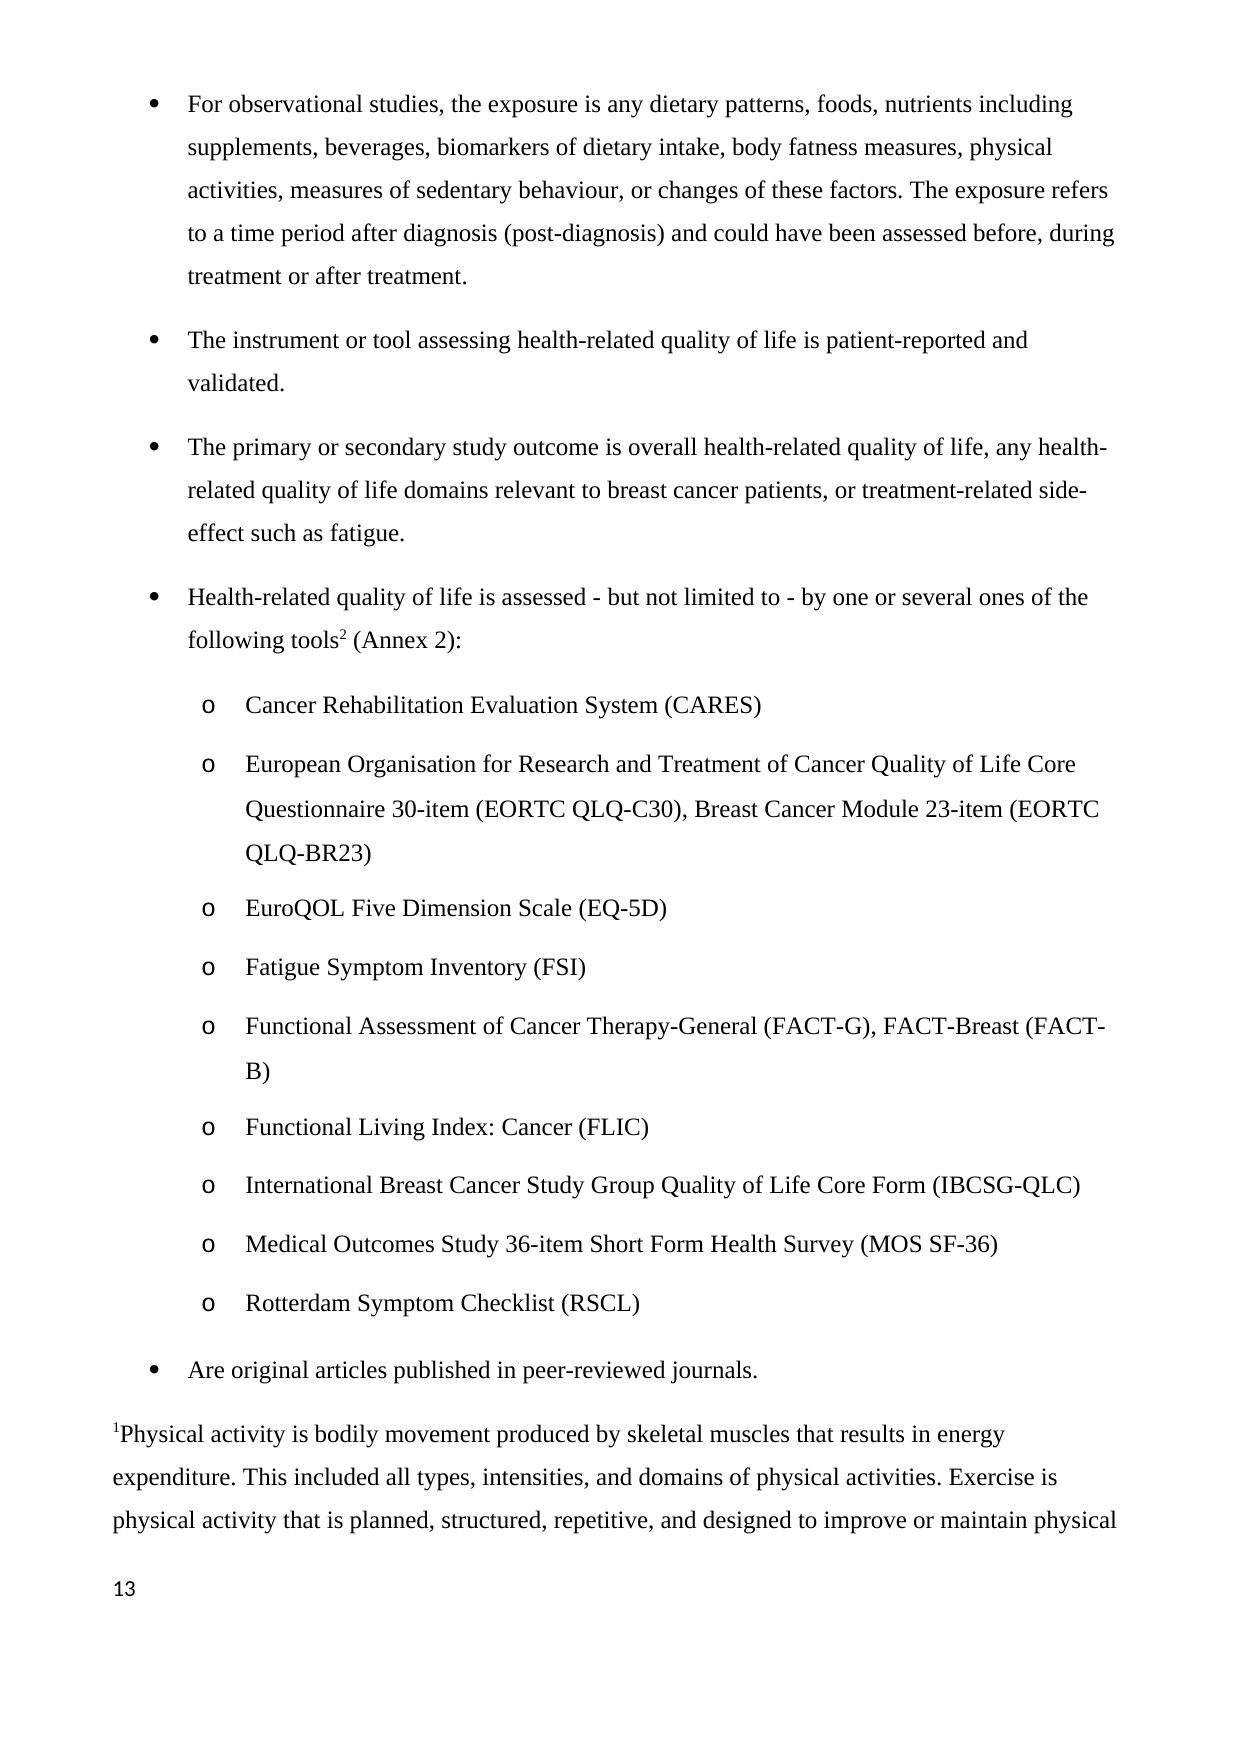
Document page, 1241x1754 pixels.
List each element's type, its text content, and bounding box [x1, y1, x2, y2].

list Rotterdam Symptom Checklist (RSCL) [201, 1288, 1128, 1319]
list Fatigue Symptom Inventory (FSI) [201, 952, 1128, 983]
list Functional Assessment of Cancer Therapy-General (FACT-G), FACT-Breast (FACT-B) [201, 1011, 1128, 1085]
list EuroQOL Five Dimension Scale (EQ-5D) [201, 893, 1128, 924]
list Health-related quality of life is assessed - but not limited to - by one or several ones of the following tools2 (Annex 2): [150, 582, 1128, 655]
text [112, 1419, 1128, 1534]
list European Organisation for Research and Treatment of Cancer Quality of Life Core Questionnaire 30-item (EORTC QLQ-C30), Breast Cancer Module 23-item (EORTC QLQ-BR23) [201, 749, 1128, 866]
list Cancer Rehabilitation Evaluation System (CARES) [201, 691, 1128, 721]
list The instrument or tool assessing health-related quality of life is patient-reported and validated. [150, 325, 1128, 397]
list Medical Outcomes Study 36-item Short Form Health Survey (MOS SF-36) [201, 1229, 1128, 1260]
list International Breast Cancer Study Group Quality of Life Core Form (IBCSG-QLC) [201, 1170, 1128, 1201]
list For observational studies, the exposure is any dietary patterns, foods, nutrients including supplements, beverages, biomarkers of dietary intake, body fatness measures, physical activities, measures of sedentary behaviour, or changes of these factors. The exposure refers to a time period after diagnosis (post-diagnosis) and could have been assessed before, during treatment or after treatment. [150, 89, 1128, 290]
list Functional Living Index: Cancer (FLIC) [201, 1112, 1128, 1142]
list The primary or secondary study outcome is overall health-related quality of life, any health-related quality of life domains relevant to breast cancer patients, or treatment-related side-effect such as fatigue. [150, 432, 1128, 547]
list Are original articles published in peer-reviewed journals. [150, 1355, 1128, 1384]
